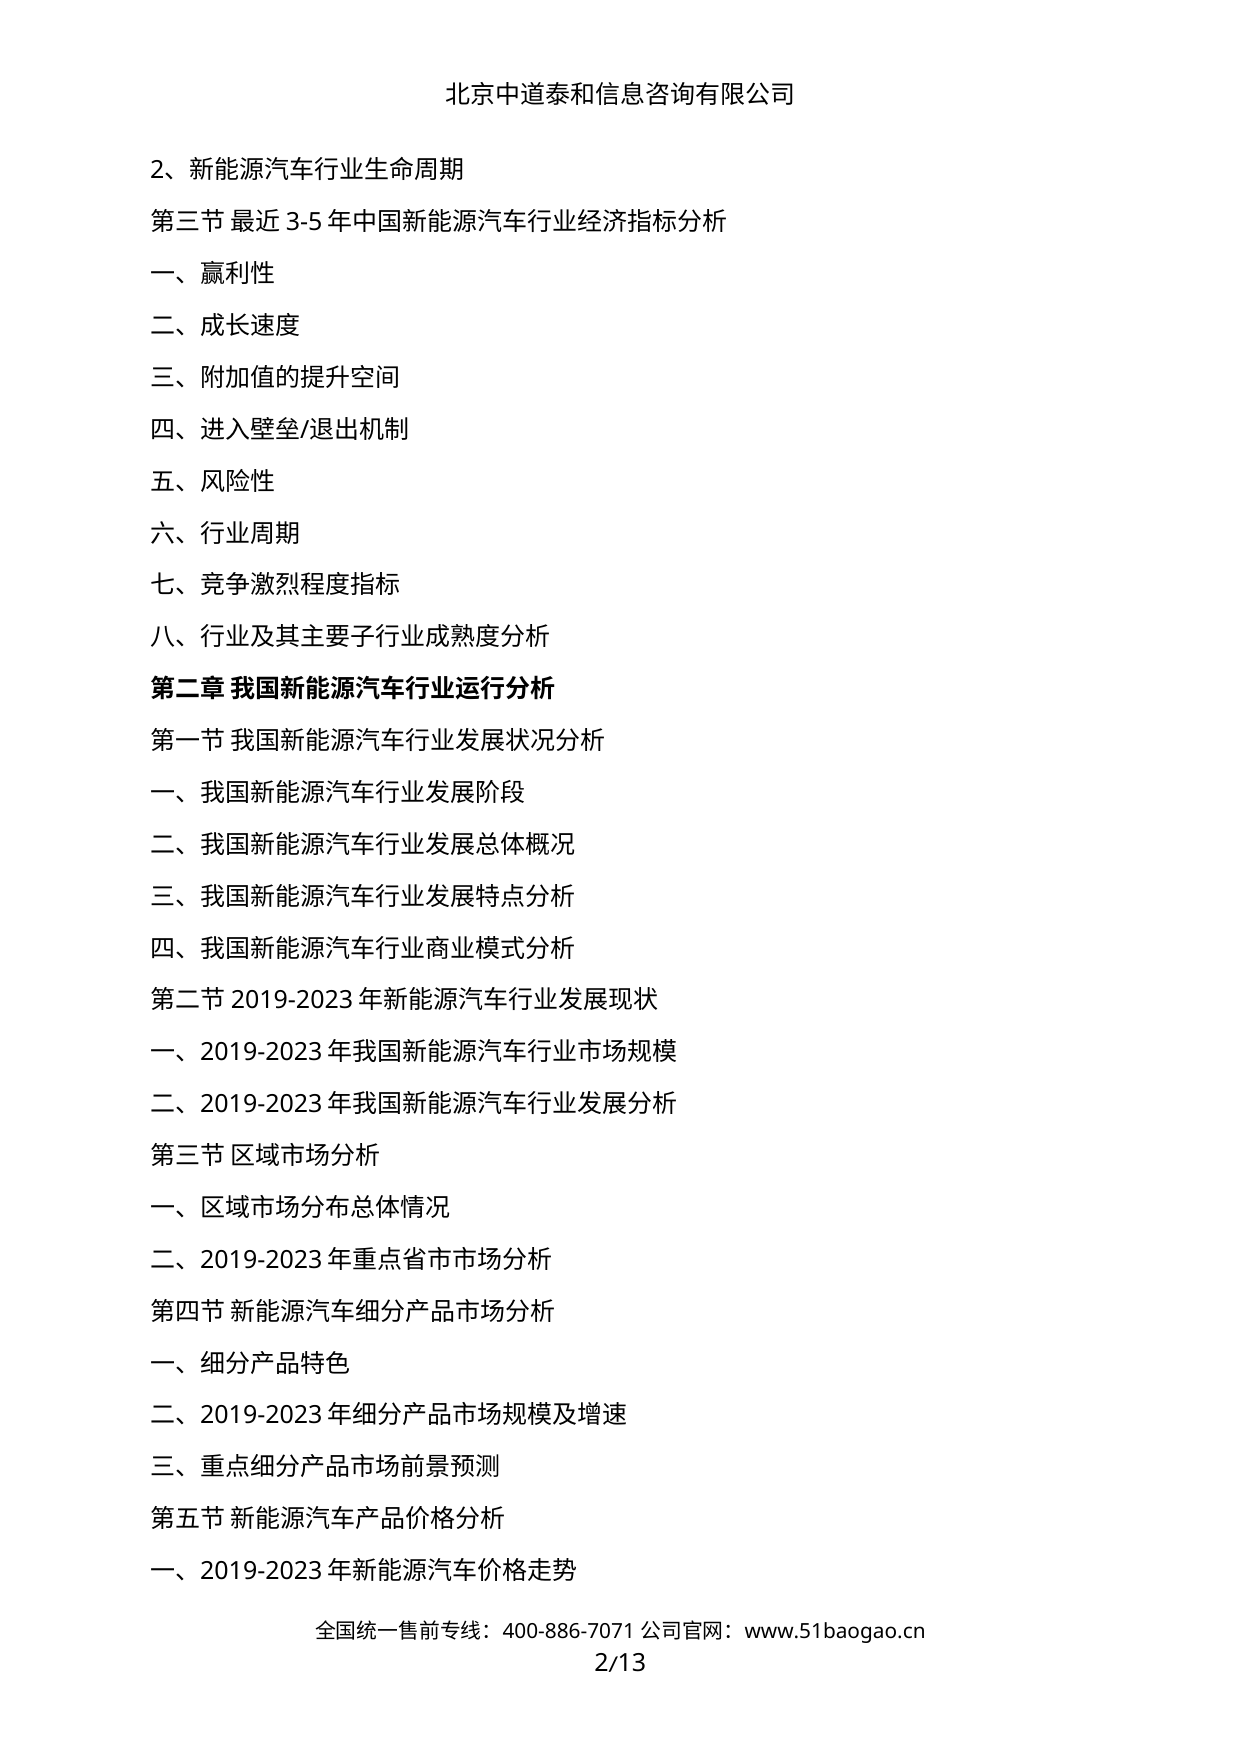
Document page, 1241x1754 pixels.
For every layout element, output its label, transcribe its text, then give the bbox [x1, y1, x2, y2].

text 第二节 2019-2023年新能源汽车行业发展现状 [150, 980, 1090, 1016]
text 第四节 新能源汽车细分产品市场分析 [150, 1291, 1090, 1327]
text 二、2019-2023年重点省市市场分析 [150, 1239, 1090, 1276]
text 四、我国新能源汽车行业商业模式分析 [150, 928, 1090, 964]
text 第三节 最近3-5年中国新能源汽车行业经济指标分析 [150, 202, 1090, 238]
text 三、附加值的提升空间 [150, 357, 1090, 394]
text 二、2019-2023年细分产品市场规模及增速 [150, 1395, 1090, 1431]
text 第二章 我国新能源汽车行业运行分析 [150, 669, 1090, 705]
text 一、细分产品特色 [150, 1343, 1090, 1379]
text 三、我国新能源汽车行业发展特点分析 [150, 876, 1090, 912]
text 二、2019-2023年我国新能源汽车行业发展分析 [150, 1084, 1090, 1120]
text 二、我国新能源汽车行业发展总体概况 [150, 824, 1090, 861]
text 八、行业及其主要子行业成熟度分析 [150, 617, 1090, 653]
text 二、成长速度 [150, 306, 1090, 342]
text 第五节 新能源汽车产品价格分析 [150, 1499, 1090, 1535]
text 七、竞争激烈程度指标 [150, 565, 1090, 601]
text 一、我国新能源汽车行业发展阶段 [150, 772, 1090, 809]
text 一、2019-2023年新能源汽车价格走势 [150, 1551, 1090, 1587]
text 三、重点细分产品市场前景预测 [150, 1447, 1090, 1483]
text 六、行业周期 [150, 513, 1090, 549]
text 一、赢利性 [150, 254, 1090, 290]
text 第一节 我国新能源汽车行业发展状况分析 [150, 721, 1090, 757]
text 一、区域市场分布总体情况 [150, 1187, 1090, 1224]
text 2、新能源汽车行业生命周期 [150, 150, 1090, 186]
text 一、2019-2023年我国新能源汽车行业市场规模 [150, 1032, 1090, 1068]
text 五、风险性 [150, 461, 1090, 497]
text 四、进入壁垒/退出机制 [150, 409, 1090, 446]
text 第三节 区域市场分析 [150, 1136, 1090, 1172]
